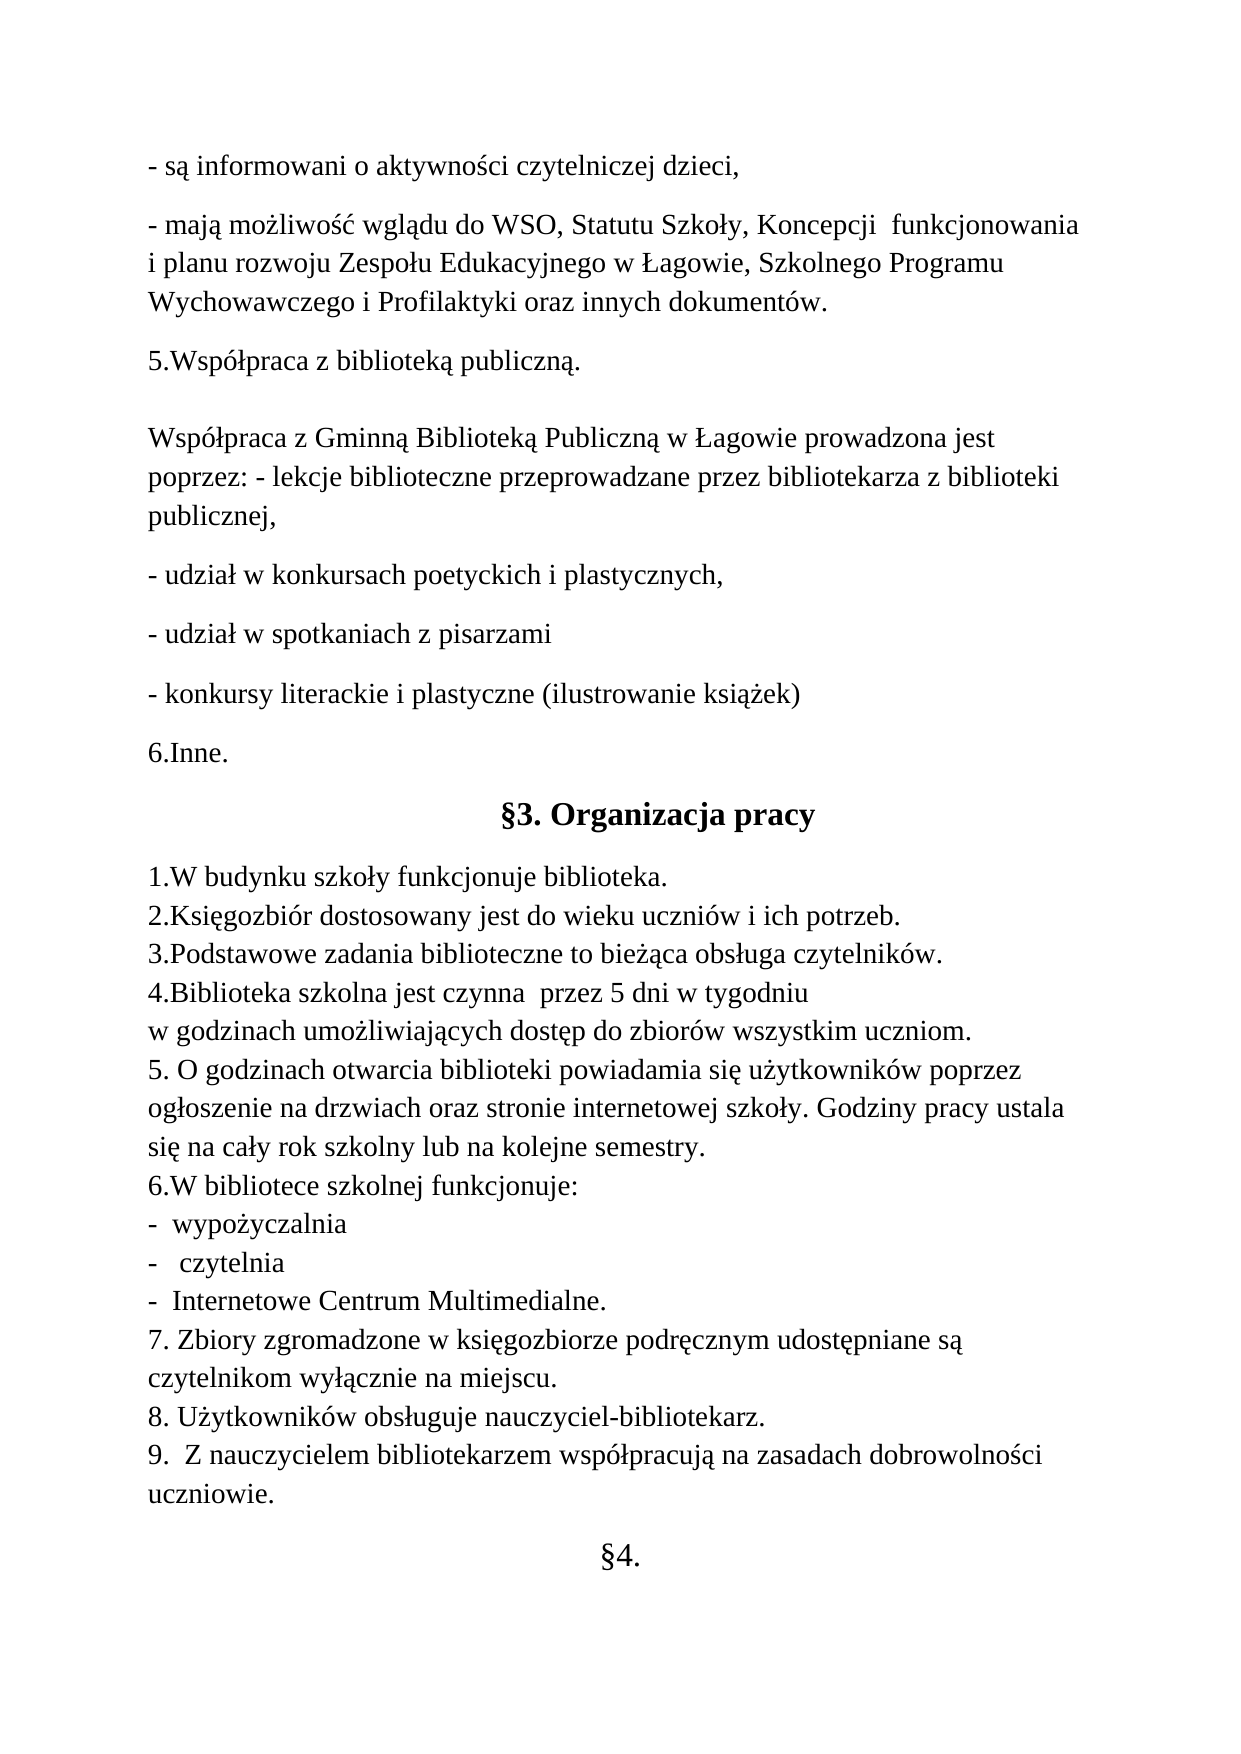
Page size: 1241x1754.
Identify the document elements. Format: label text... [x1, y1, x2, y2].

text §4. [148, 1535, 1093, 1574]
text 1.W budynku szkoły funkcjonuje biblioteka. 2.Księgozbiór dostosowany jest do wieku uczniów i ich potrzeb. 3.Podstawowe zadania biblioteczne to bieżąca obsługa czytelników. 4.Biblioteka szkolna jest czynna przez 5 dni w tygodniu w godzinach umożliwiających dostęp do zbiorów wszystkim uczniom. 5. O godzinach otwarcia biblioteki powiadamia się użytkowników poprzez ogłoszenie na drzwiach oraz stronie internetowej szkoły. Godziny pracy ustala się na cały rok szkolny lub na kolejne semestry. 6.W bibliotece szkolnej funkcjonuje: - wypożyczalnia - czytelnia - Internetowe Centrum Multimedialne. 7. Zbiory zgromadzone w księgozbiorze podręcznym udostępniane są czytelnikom wyłącznie na miejscu. 8. Użytkowników obsługuje nauczyciel-bibliotekarz. 9. Z nauczycielem bibliotekarzem współpracują na zasadach dobrowolności uczniowie. [148, 859, 1093, 1509]
text - są informowani o aktywności czytelniczej dzieci, [148, 148, 1093, 181]
text - udział w konkursach poetyckich i plastycznych, [148, 557, 1093, 591]
text - konkursy literackie i plastyczne (ilustrowanie książek) [148, 676, 1093, 709]
list §3. Organizacja pracy [223, 794, 1093, 833]
text 6.Inne. [148, 735, 1093, 769]
text - mają możliwość wglądu do WSO, Statutu Szkoły, Koncepcji funkcjonowania i planu rozwoju Zespołu Edukacyjnego w Łagowie, Szkolnego Programu Wychowawczego i Profilaktyki oraz innych dokumentów. [148, 207, 1093, 318]
text 5.Współpraca z biblioteką publiczną. Współpraca z Gminną Biblioteką Publiczną w Łagowie prowadzona jest poprzez: - lekcje biblioteczne przeprowadzane przez bibliotekarza z biblioteki publicznej, [148, 343, 1093, 531]
text - udział w spotkaniach z pisarzami [148, 616, 1093, 650]
